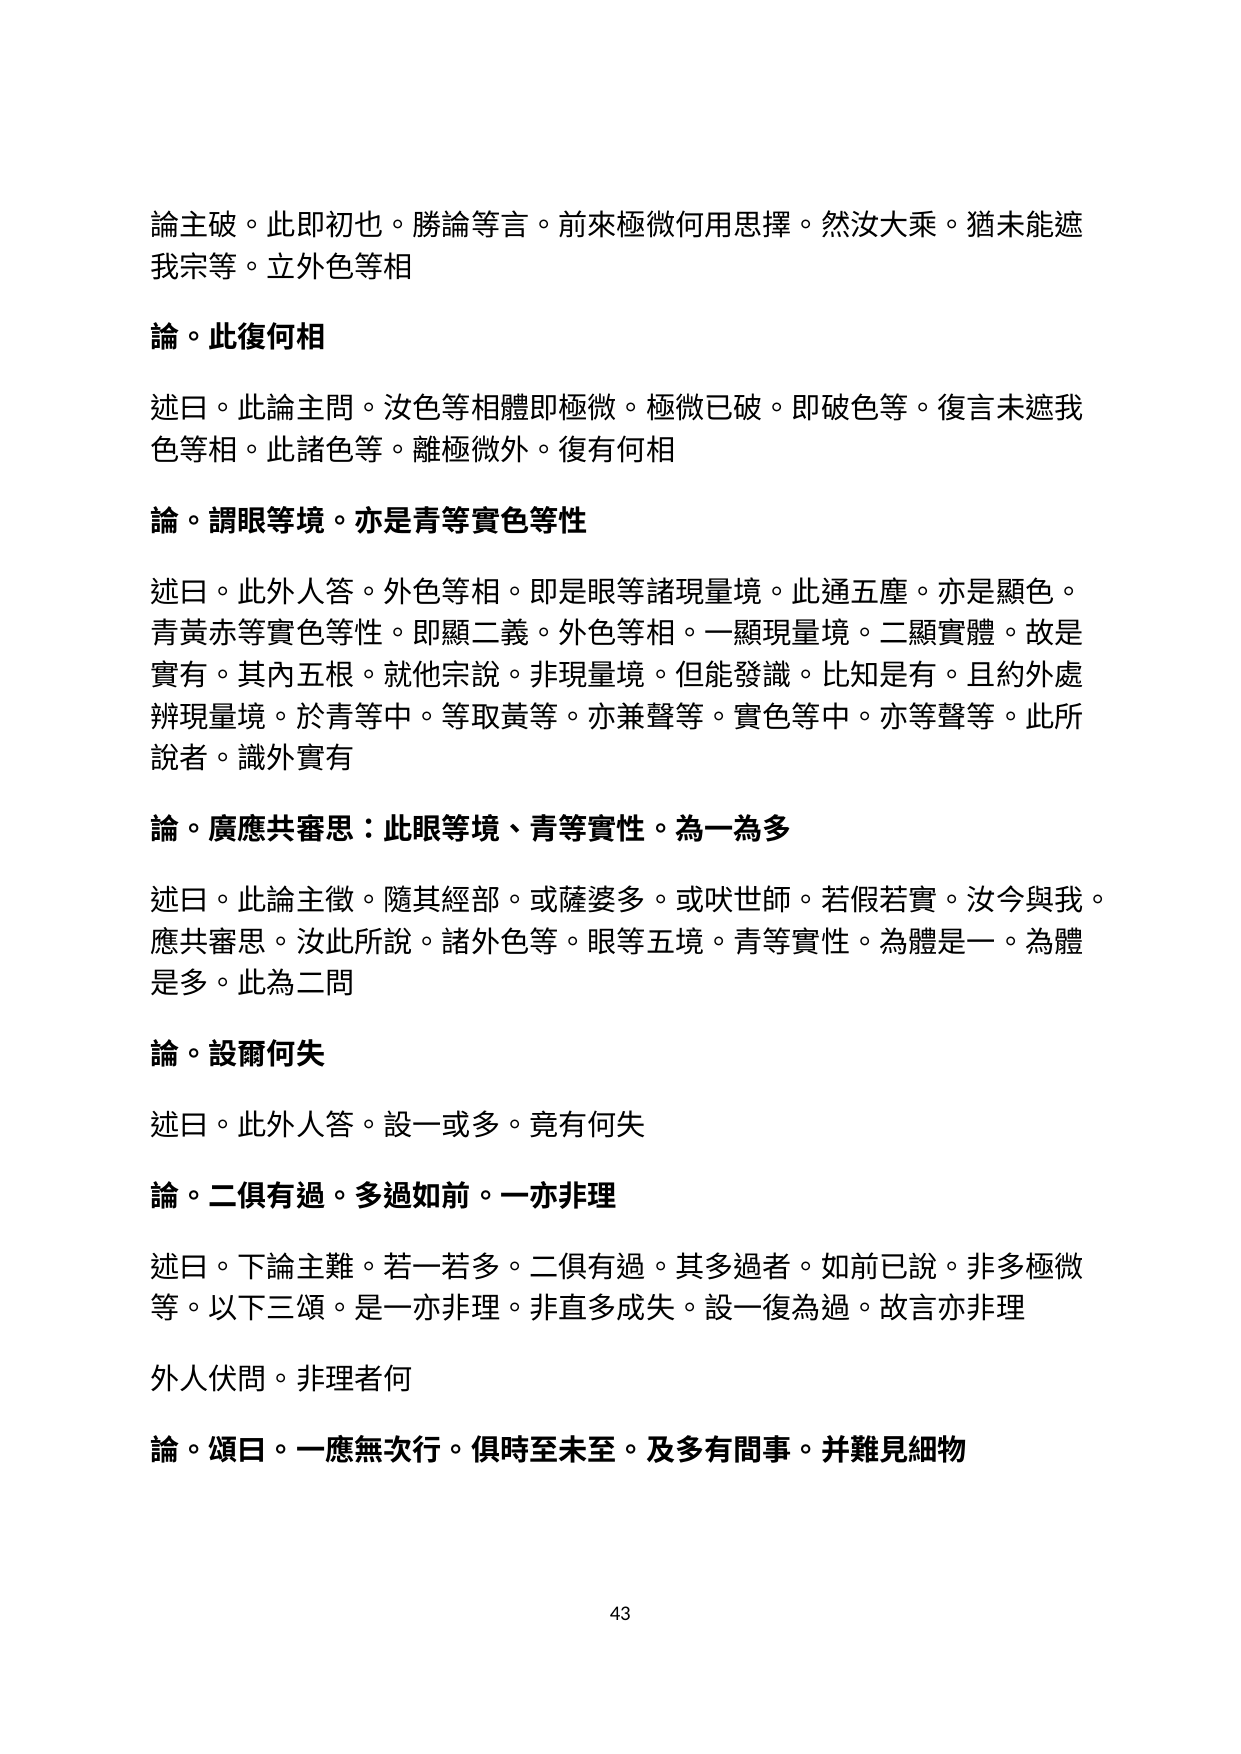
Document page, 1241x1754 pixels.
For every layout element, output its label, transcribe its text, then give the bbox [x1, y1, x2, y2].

text 述曰。下論主難。若一若多。二俱有過。其多過者。如前已說。非多極微等。以下三頌。是一亦非理。非直多成失。設一復為過。故言亦非理 [150, 1244, 1090, 1327]
text 論。謂眼等境。亦是青等實色等性 [150, 498, 1090, 539]
text 外人伏問。非理者何 [150, 1356, 1090, 1398]
text 述曰。此論主問。汝色等相體即極微。極微已破。即破色等。復言未遮我色等相。此諸色等。離極微外。復有何相 [150, 385, 1090, 469]
text 論。二俱有過。多過如前。一亦非理 [150, 1173, 1090, 1214]
text 述曰。此外人答。外色等相。即是眼等諸現量境。此通五塵。亦是顯色。青黃赤等實色等性。即顯二義。外色等相。一顯現量境。二顯實體。故是實有。其內五根。就他宗說。非現量境。但能發識。比知是有。且約外處辨現量境。於青等中。等取黃等。亦兼聲等。實色等中。亦等聲等。此所說者。識外實有 [150, 569, 1090, 777]
text 論。此復何相 [150, 314, 1090, 356]
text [150, 202, 1090, 285]
text 論。廣應共審思：此眼等境、青等實性。為一為多 [150, 806, 1090, 848]
text 論。頌曰。一應無次行。俱時至未至。及多有間事。并難見細物 [150, 1427, 1090, 1469]
text 述曰。此外人答。設一或多。竟有何失 [150, 1102, 1090, 1144]
text 述曰。此論主徵。隨其經部。或薩婆多。或吠世師。若假若實。汝今與我。應共審思。汝此所說。諸外色等。眼等五境。青等實性。為體是一。為體是多。此為二問 [150, 877, 1090, 1002]
text 論。設爾何失 [150, 1031, 1090, 1073]
